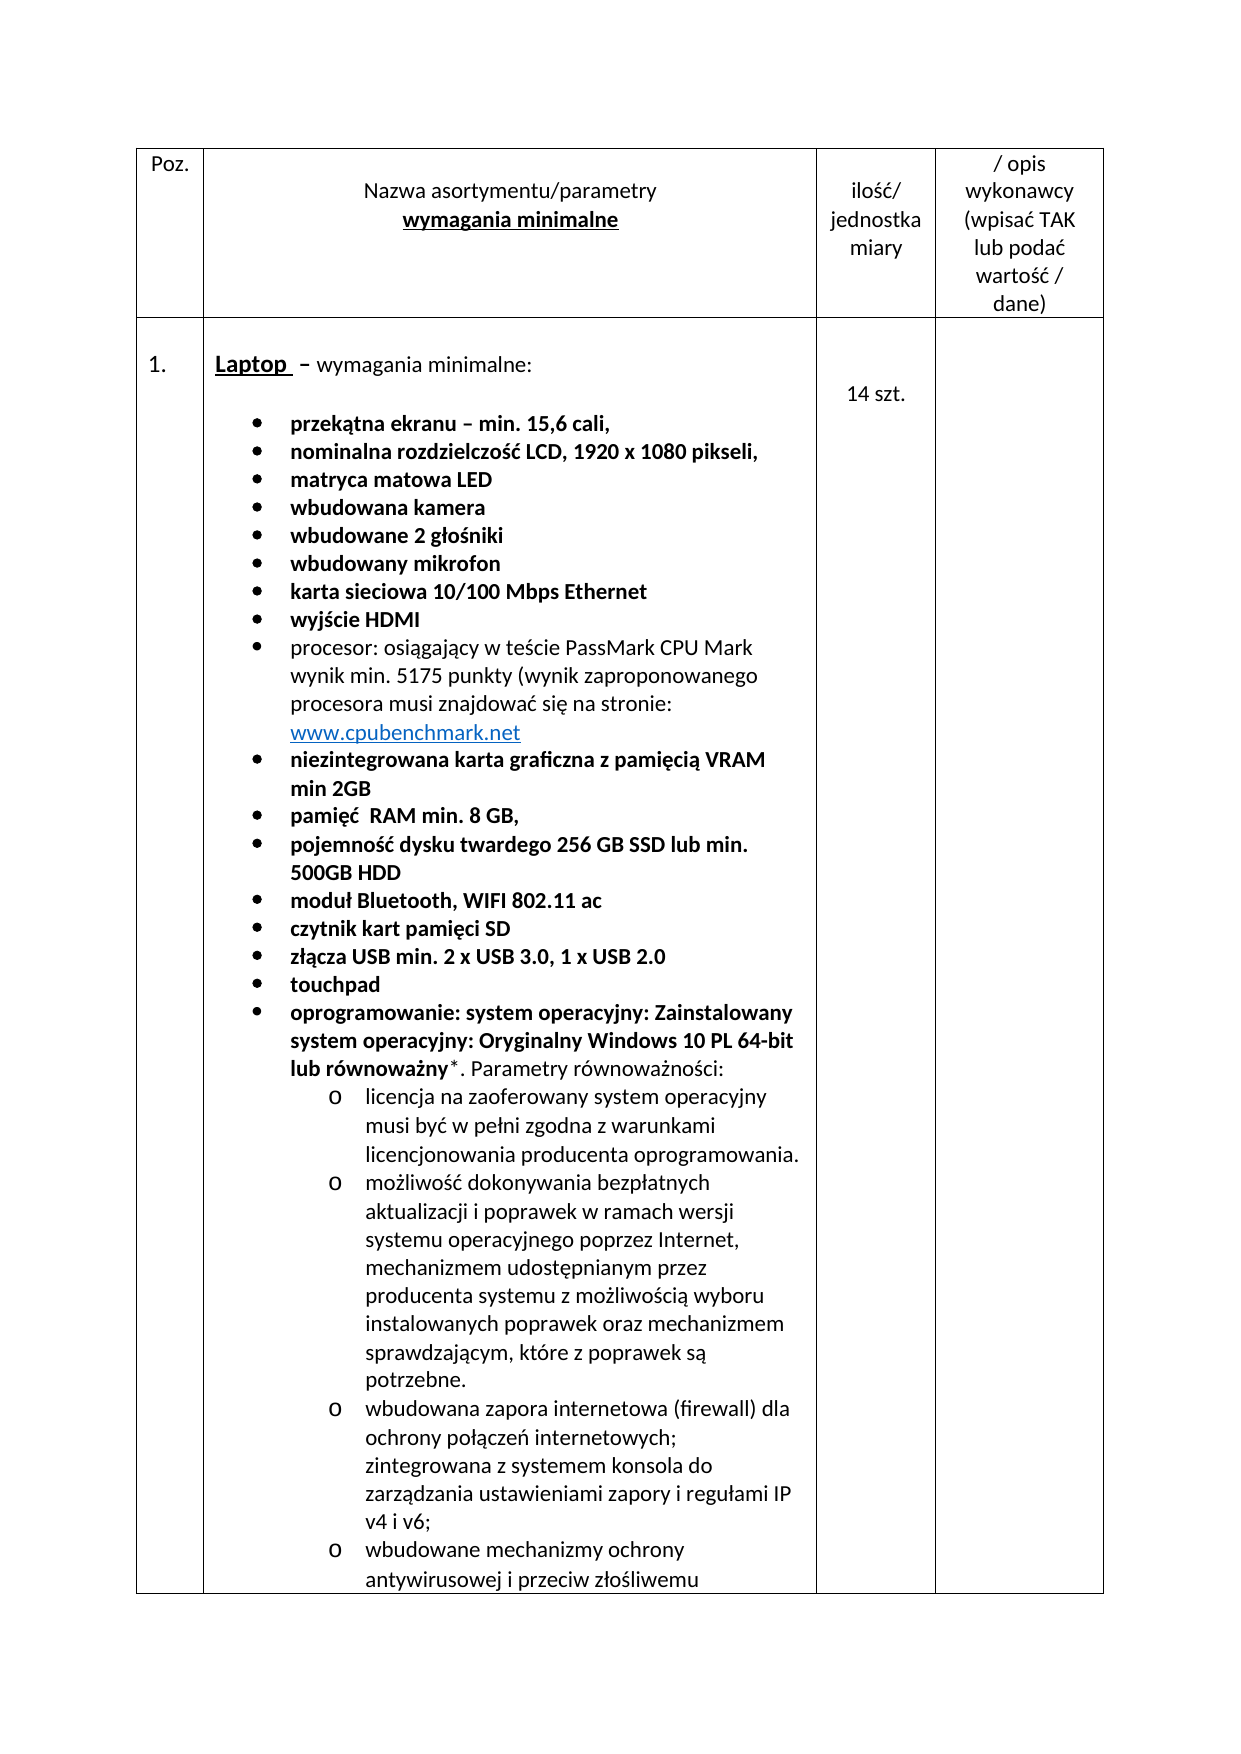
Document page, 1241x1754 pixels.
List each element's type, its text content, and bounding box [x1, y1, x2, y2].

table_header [936, 149, 1103, 317]
table_cell 14 szt. [817, 318, 935, 1593]
table_cell 1. [137, 318, 203, 1593]
table_cell [936, 318, 1103, 1593]
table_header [817, 149, 935, 317]
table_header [204, 149, 816, 317]
table_header Poz. [137, 149, 203, 317]
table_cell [204, 318, 816, 1593]
